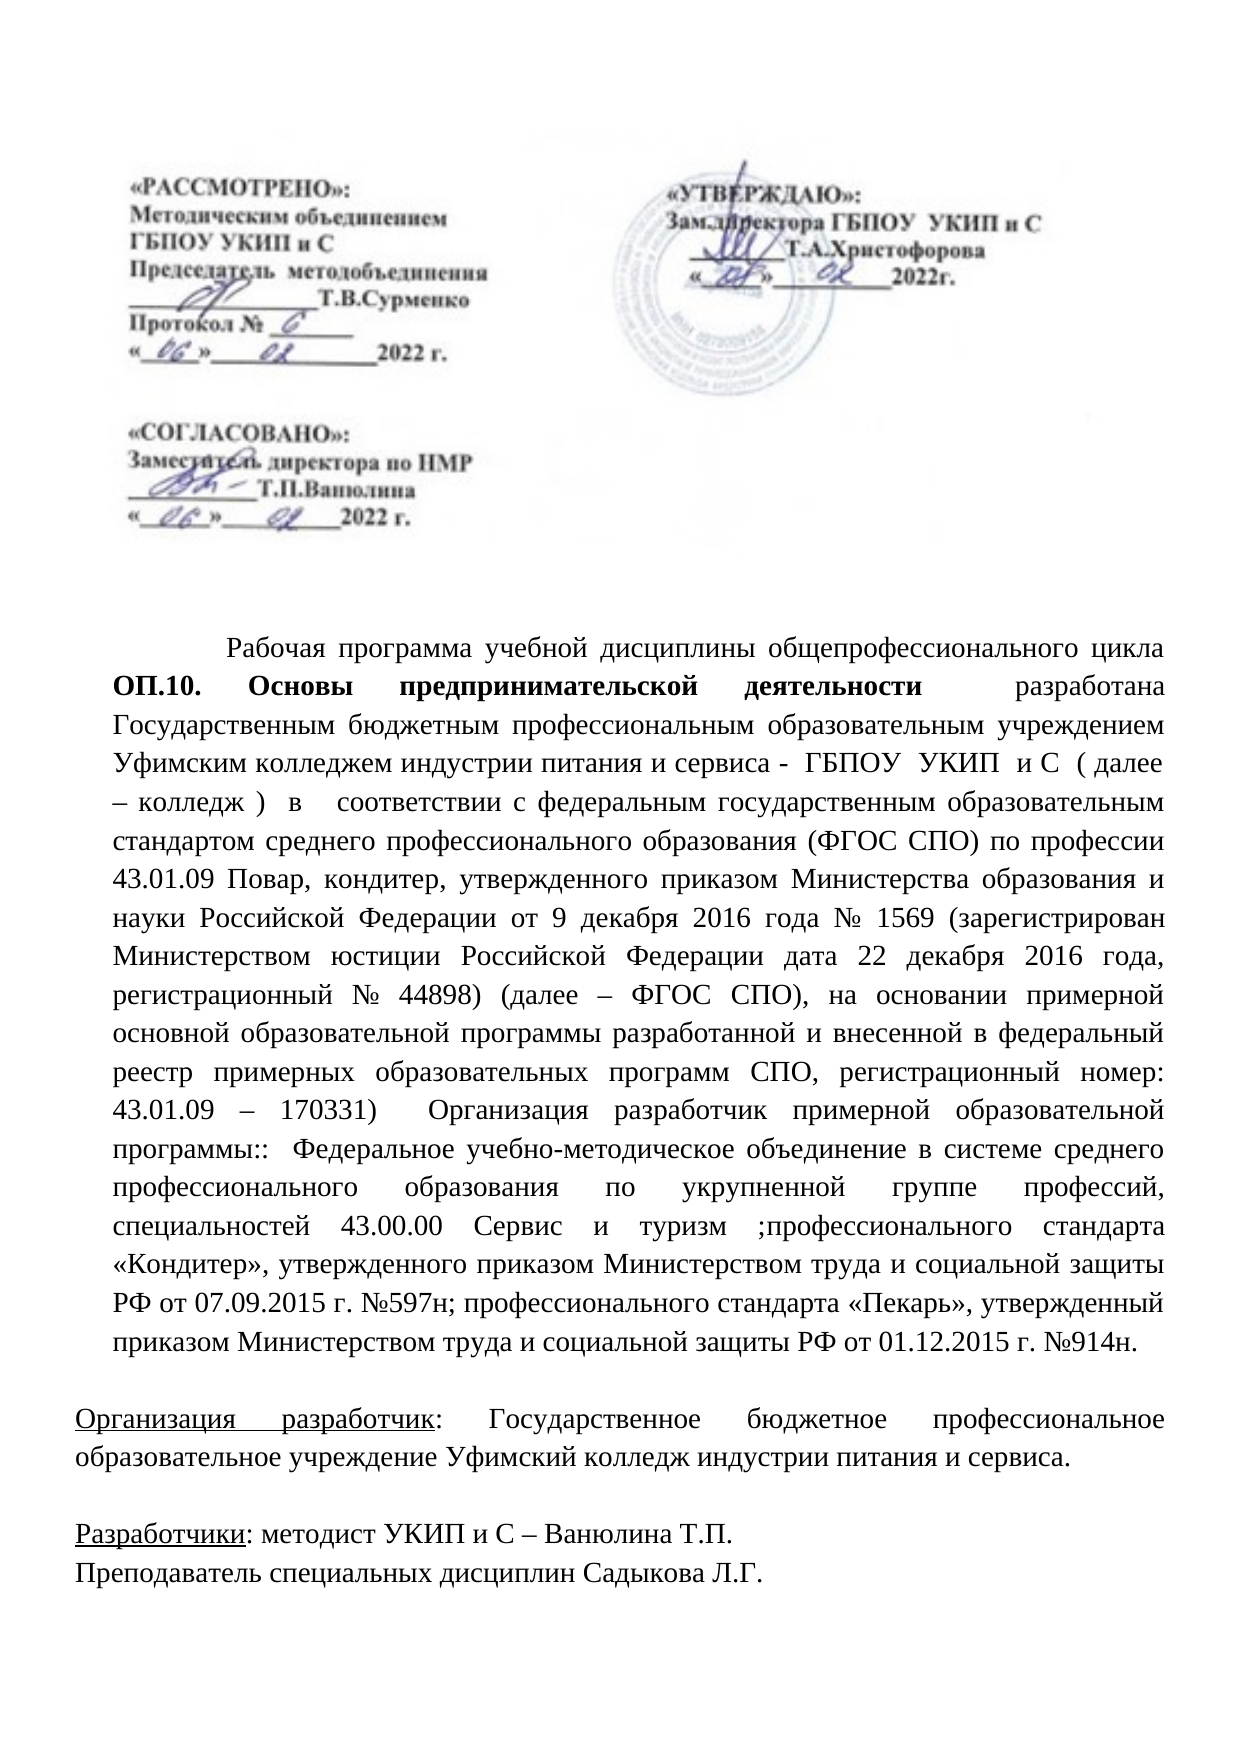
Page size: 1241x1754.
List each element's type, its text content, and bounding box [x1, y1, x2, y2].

text Преподаватель специальных дисциплин Садыкова Л.Г. [75, 1555, 1165, 1588]
picture [75, 108, 1154, 626]
text Рабочая программа учебной дисциплины общепрофессионального цикла ОП.10. Основы предпринимательской деятельности разработана Государственным бюджетным профессиональным образовательным учреждением Уфимским колледжем индустрии питания и сервиса - ГБПОУ УКИП и С ( далее – колледж ) в соответствии с федеральным государственным образовательным стандартом среднего профессионального образования (ФГОС СПО) по профессии 43.01.09 Повар, кондитер, утвержденного приказом Министерства образования и науки Российской Федерации от 9 декабря 2016 года № 1569 (зарегистрирован Министерством юстиции Российской Федерации дата 22 декабря 2016 года, регистрационный № 44898) (далее – ФГОС СПО), на основании примерной основной образовательной программы разработанной и внесенной в федеральный реестр примерных образовательных программ СПО, регистрационный номер: 43.01.09 – 170331) Организация разработчик примерной образовательной программы:: Федеральное учебно-методическое объединение в системе среднего профессионального образования по укрупненной группе профессий, специальностей 43.00.00 Сервис и туризм ;профессионального стандарта «Кондитер», утвержденного приказом Министерством труда и социальной защиты РФ от 07.09.2015 г. №597н; профессионального стандарта «Пекарь», утвержденный приказом Министерством труда и социальной защиты РФ от 01.12.2015 г. №914н. [75, 630, 1165, 1357]
text Организация разработчик: Государственное бюджетное профессиональное образовательное учреждение Уфимский колледж индустрии питания и сервиса. [75, 1401, 1165, 1473]
text Разработчики: методист УКИП и С – Ванюлина Т.П. [75, 1516, 1165, 1550]
